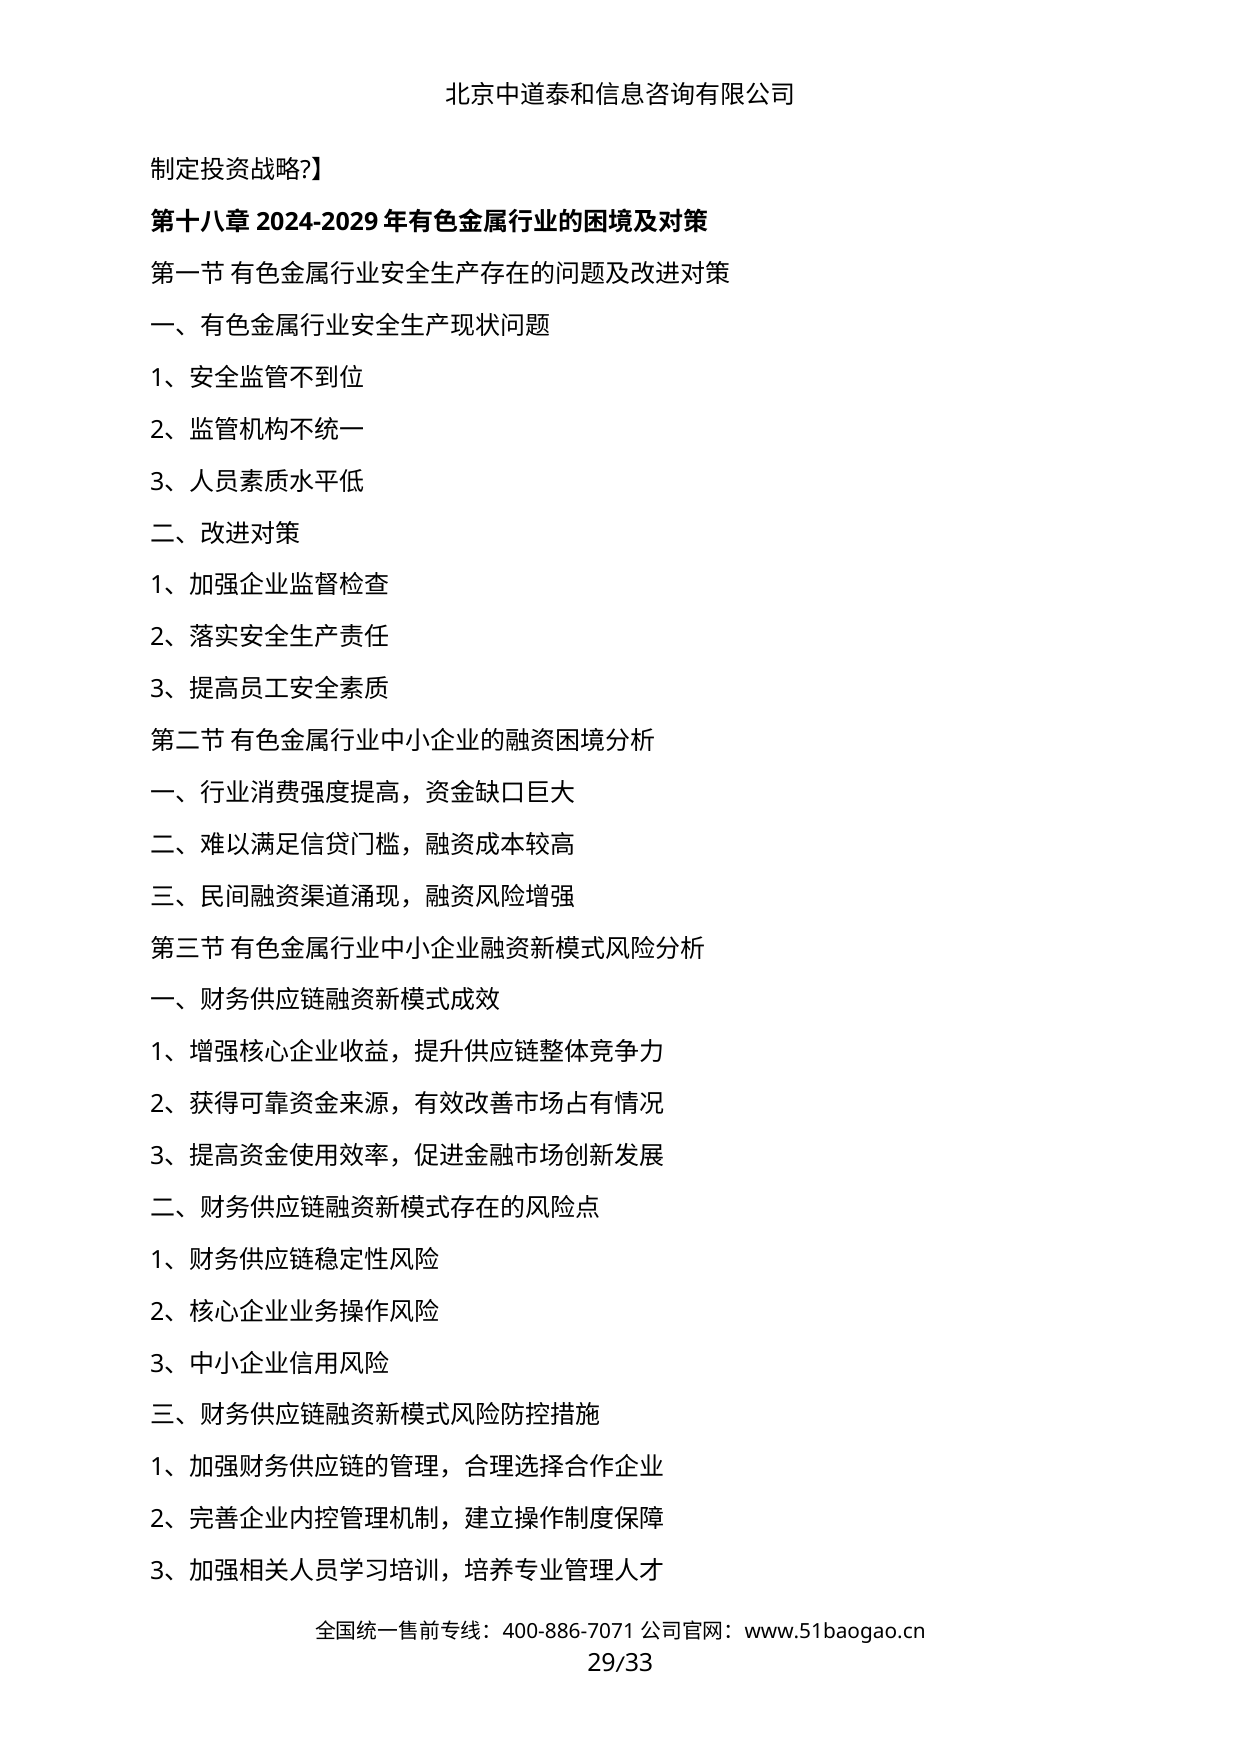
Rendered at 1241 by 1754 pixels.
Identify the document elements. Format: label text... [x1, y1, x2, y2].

text 第二节 有色金属行业中小企业的融资困境分析 [150, 721, 1090, 757]
text 2、落实安全生产责任 [150, 617, 1090, 653]
text 3、中小企业信用风险 [150, 1343, 1090, 1379]
text 2、获得可靠资金来源，有效改善市场占有情况 [150, 1084, 1090, 1120]
text 3、加强相关人员学习培训，培养专业管理人才 [150, 1551, 1090, 1587]
text 二、改进对策 [150, 513, 1090, 549]
text 1、财务供应链稳定性风险 [150, 1239, 1090, 1276]
text 三、财务供应链融资新模式风险防控措施 [150, 1395, 1090, 1431]
text 1、加强企业监督检查 [150, 565, 1090, 601]
text 2、监管机构不统一 [150, 409, 1090, 446]
text 二、难以满足信贷门槛，融资成本较高 [150, 824, 1090, 861]
text 1、安全监管不到位 [150, 357, 1090, 394]
text 二、财务供应链融资新模式存在的风险点 [150, 1187, 1090, 1224]
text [150, 150, 1090, 186]
text 1、加强财务供应链的管理，合理选择合作企业 [150, 1447, 1090, 1483]
text 一、财务供应链融资新模式成效 [150, 980, 1090, 1016]
text 3、人员素质水平低 [150, 461, 1090, 497]
text 2、完善企业内控管理机制，建立操作制度保障 [150, 1499, 1090, 1535]
text 3、提高资金使用效率，促进金融市场创新发展 [150, 1136, 1090, 1172]
text 一、行业消费强度提高，资金缺口巨大 [150, 772, 1090, 809]
text 第一节 有色金属行业安全生产存在的问题及改进对策 [150, 254, 1090, 290]
text 一、有色金属行业安全生产现状问题 [150, 306, 1090, 342]
text 三、民间融资渠道涌现，融资风险增强 [150, 876, 1090, 912]
text 1、增强核心企业收益，提升供应链整体竞争力 [150, 1032, 1090, 1068]
text 2、核心企业业务操作风险 [150, 1291, 1090, 1327]
text 3、提高员工安全素质 [150, 669, 1090, 705]
text 第三节 有色金属行业中小企业融资新模式风险分析 [150, 928, 1090, 964]
text 第十八章 2024-2029年有色金属行业的困境及对策 [150, 202, 1090, 238]
